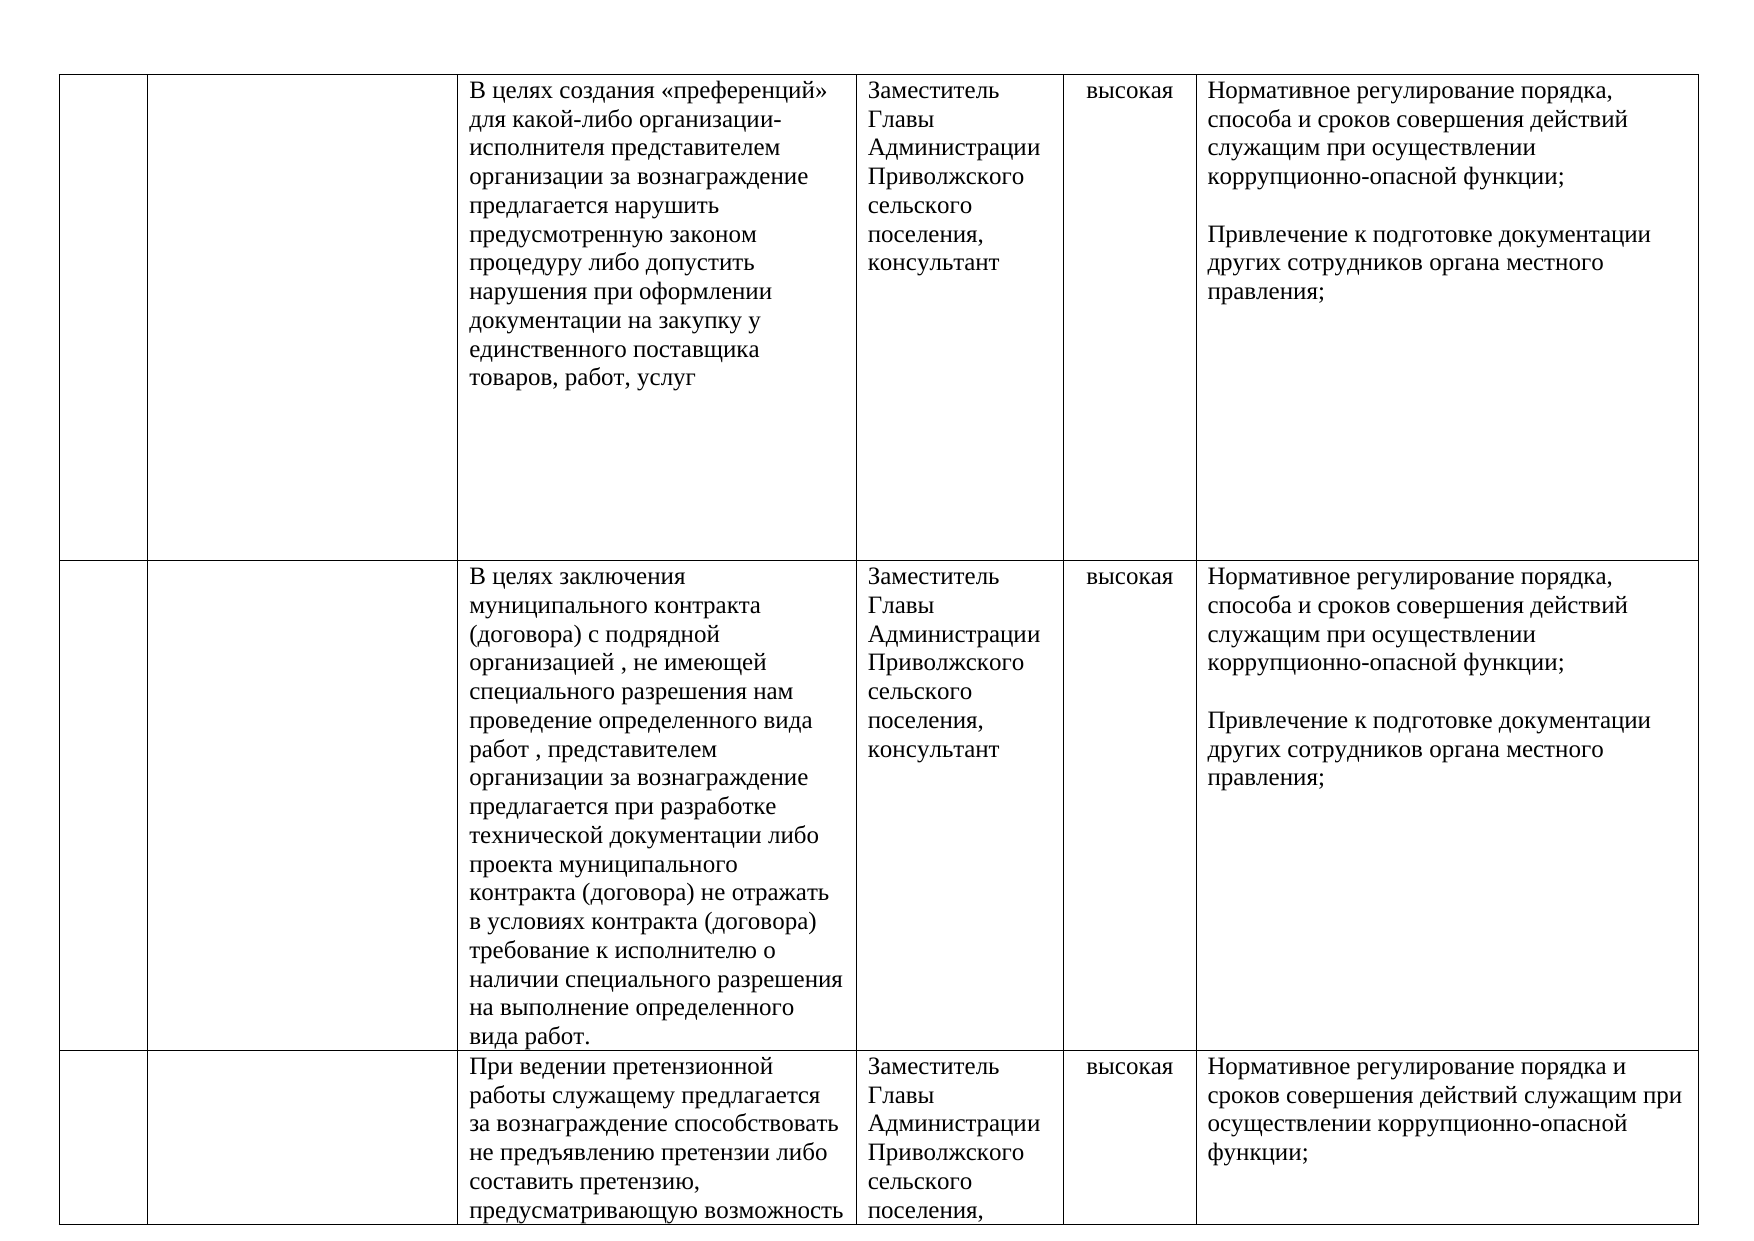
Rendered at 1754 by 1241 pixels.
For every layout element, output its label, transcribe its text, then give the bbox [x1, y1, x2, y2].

table_cell [60, 1051, 147, 1223]
table_cell [148, 561, 457, 1050]
table_cell [60, 75, 147, 560]
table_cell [857, 1051, 1063, 1223]
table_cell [857, 75, 1063, 560]
table_cell высокая [1064, 75, 1196, 560]
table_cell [1197, 1051, 1698, 1223]
table_cell В целях заключения муниципального контракта (договора) с подрядной организацией , не имеющей специального разрешения нам проведение определенного вида работ , представителем организации за вознаграждение предлагается при разработке технической документации либо проекта муниципального контракта (договора) не отражать в условиях контракта (договора) требование к исполнителю о наличии специального разрешения на выполнение определенного вида работ. [458, 561, 856, 1050]
table_cell [148, 1051, 457, 1223]
table_cell В целях создания «преференций» для какой-либо организации-исполнителя представителем организации за вознаграждение предлагается нарушить предусмотренную законом процедуру либо допустить нарушения при оформлении документации на закупку у единственного поставщика товаров, работ, услуг [458, 75, 856, 560]
table_cell Заместитель Главы Администрации Приволжского сельского поселения, консультант [857, 561, 1063, 1050]
table_cell Нормативное регулирование порядка, способа и сроков совершения действий служащим при осуществлении коррупционно-опасной функции; Привлечение к подготовке документации других сотрудников органа местного правления; [1197, 75, 1698, 560]
table_cell высокая [1064, 1051, 1196, 1223]
table_cell высокая [1064, 561, 1196, 1050]
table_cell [458, 1051, 856, 1223]
table_cell [60, 561, 147, 1050]
table_cell [148, 75, 457, 560]
table_cell Нормативное регулирование порядка, способа и сроков совершения действий служащим при осуществлении коррупционно-опасной функции; Привлечение к подготовке документации других сотрудников органа местного правления; [1197, 561, 1698, 1050]
